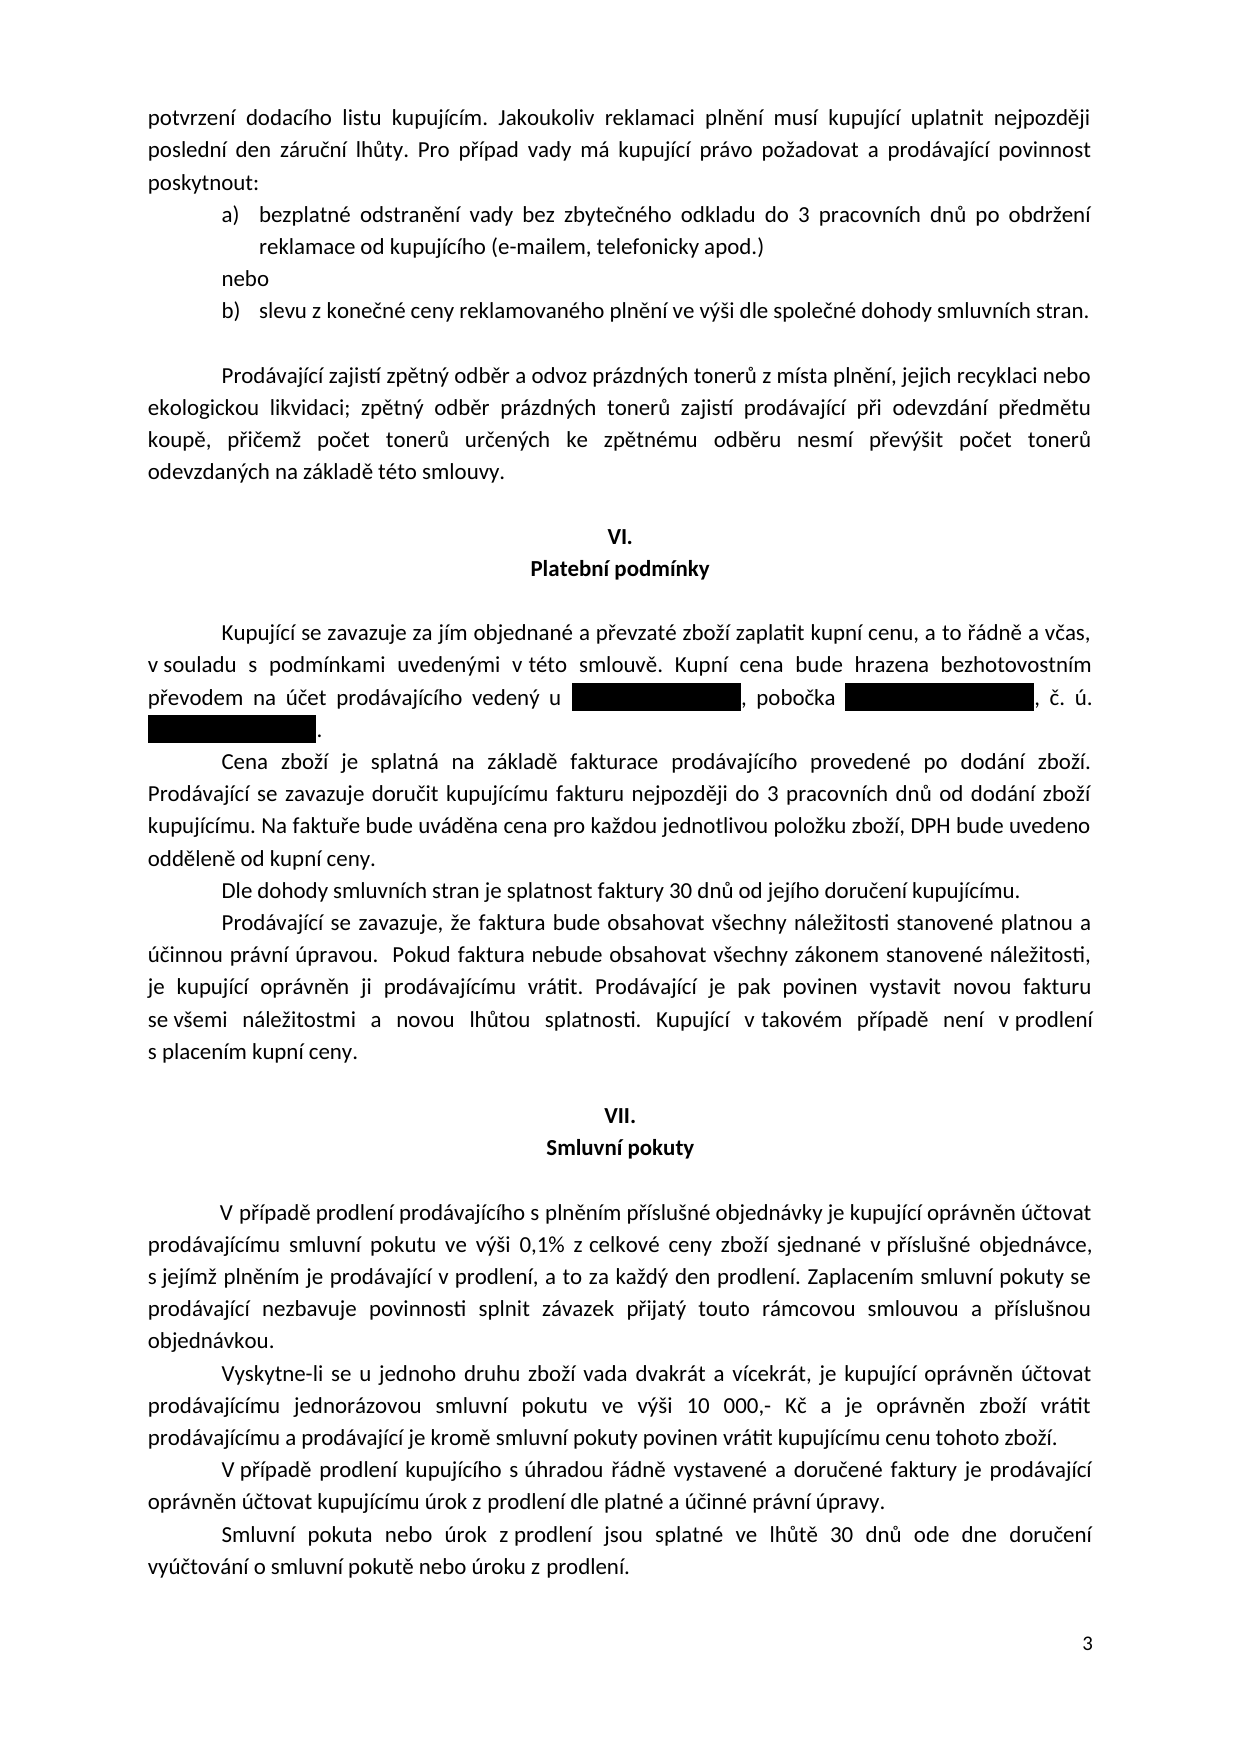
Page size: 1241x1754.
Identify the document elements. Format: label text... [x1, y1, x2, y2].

text Vyskytne-li se u jednoho druhu zboží vada dvakrát a vícekrát, je kupující oprávněn účtovat prodávajícímu jednorázovou smluvní pokutu ve výši 10 000,- Kč a je oprávněn zboží vrátit prodávajícímu a prodávající je kromě smluvní pokuty povinen vrátit kupujícímu cenu tohoto zboží. [148, 1359, 1093, 1451]
list bezplatné odstranění vady bez zbytečného odkladu do 3 pracovních dnů po obdržení reklamace od kupujícího (e-mailem, telefonicky apod.) [221, 200, 1093, 260]
text Kupující se zavazuje za jím objednané a převzaté zboží zaplatit kupní cenu, a to řádně a včas, v souladu s podmínkami uvedenými v této smlouvě. Kupní cena bude hrazena bezhotovostním převodem na účet prodávajícího vedený u xxxxxxxxxxxxxxxxx, pobočka xxxxxxxxxxxxxxxxxxx, č. ú. xxxxxxxxxxxxxxxxx. [148, 618, 1093, 743]
text Dle dohody smluvních stran je splatnost faktury 30 dnů od jejího doručení kupujícímu. [148, 876, 1093, 904]
text Smluvní pokuta nebo úrok z prodlení jsou splatné ve lhůtě 30 dnů ode dne doručení vyúčtování o smluvní pokutě nebo úroku z prodlení. [148, 1520, 1093, 1580]
text VII. [148, 1101, 1093, 1129]
text Prodávající se zavazuje, že faktura bude obsahovat všechny náležitosti stanovené platnou a účinnou právní úpravou. Pokud faktura nebude obsahovat všechny zákonem stanovené náležitosti, je kupující oprávněn ji prodávajícímu vrátit. Prodávající je pak povinen vystavit novou fakturu se všemi náležitostmi a novou lhůtou splatnosti. Kupující v takovém případě není v prodlení s placením kupní ceny. [148, 908, 1093, 1065]
text VI. [148, 522, 1093, 550]
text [148, 103, 1093, 196]
text Prodávající zajistí zpětný odběr a odvoz prázdných tonerů z místa plnění, jejich recyklaci nebo ekologickou likvidaci; zpětný odběr prázdných tonerů zajistí prodávající při odevzdání předmětu koupě, přičemž počet tonerů určených ke zpětnému odběru nesmí převýšit počet tonerů odevzdaných na základě této smlouvy. [148, 361, 1093, 486]
text V případě prodlení prodávajícího s plněním příslušné objednávky je kupující oprávněn účtovat prodávajícímu smluvní pokutu ve výši 0,1% z celkové ceny zboží sjednané v příslušné objednávce, s jejímž plněním je prodávající v prodlení, a to za každý den prodlení. Zaplacením smluvní pokuty se prodávající nezbavuje povinnosti splnit závazek přijatý touto rámcovou smlouvou a příslušnou objednávkou. [148, 1198, 1093, 1354]
text Platební podmínky [148, 554, 1093, 582]
text V případě prodlení kupujícího s úhradou řádně vystavené a doručené faktury je prodávající oprávněn účtovat kupujícímu úrok z prodlení dle platné a účinné právní úpravy. [148, 1455, 1093, 1516]
text nebo [221, 264, 1093, 292]
list slevu z konečné ceny reklamovaného plnění ve výši dle společné dohody smluvních stran. [221, 297, 1093, 324]
text Smluvní pokuty [148, 1133, 1093, 1161]
text Cena zboží je splatná na základě fakturace prodávajícího provedené po dodání zboží. Prodávající se zavazuje doručit kupujícímu fakturu nejpozději do 3 pracovních dnů od dodání zboží kupujícímu. Na faktuře bude uváděna cena pro každou jednotlivou položku zboží, DPH bude uvedeno odděleně od kupní ceny. [148, 747, 1093, 872]
